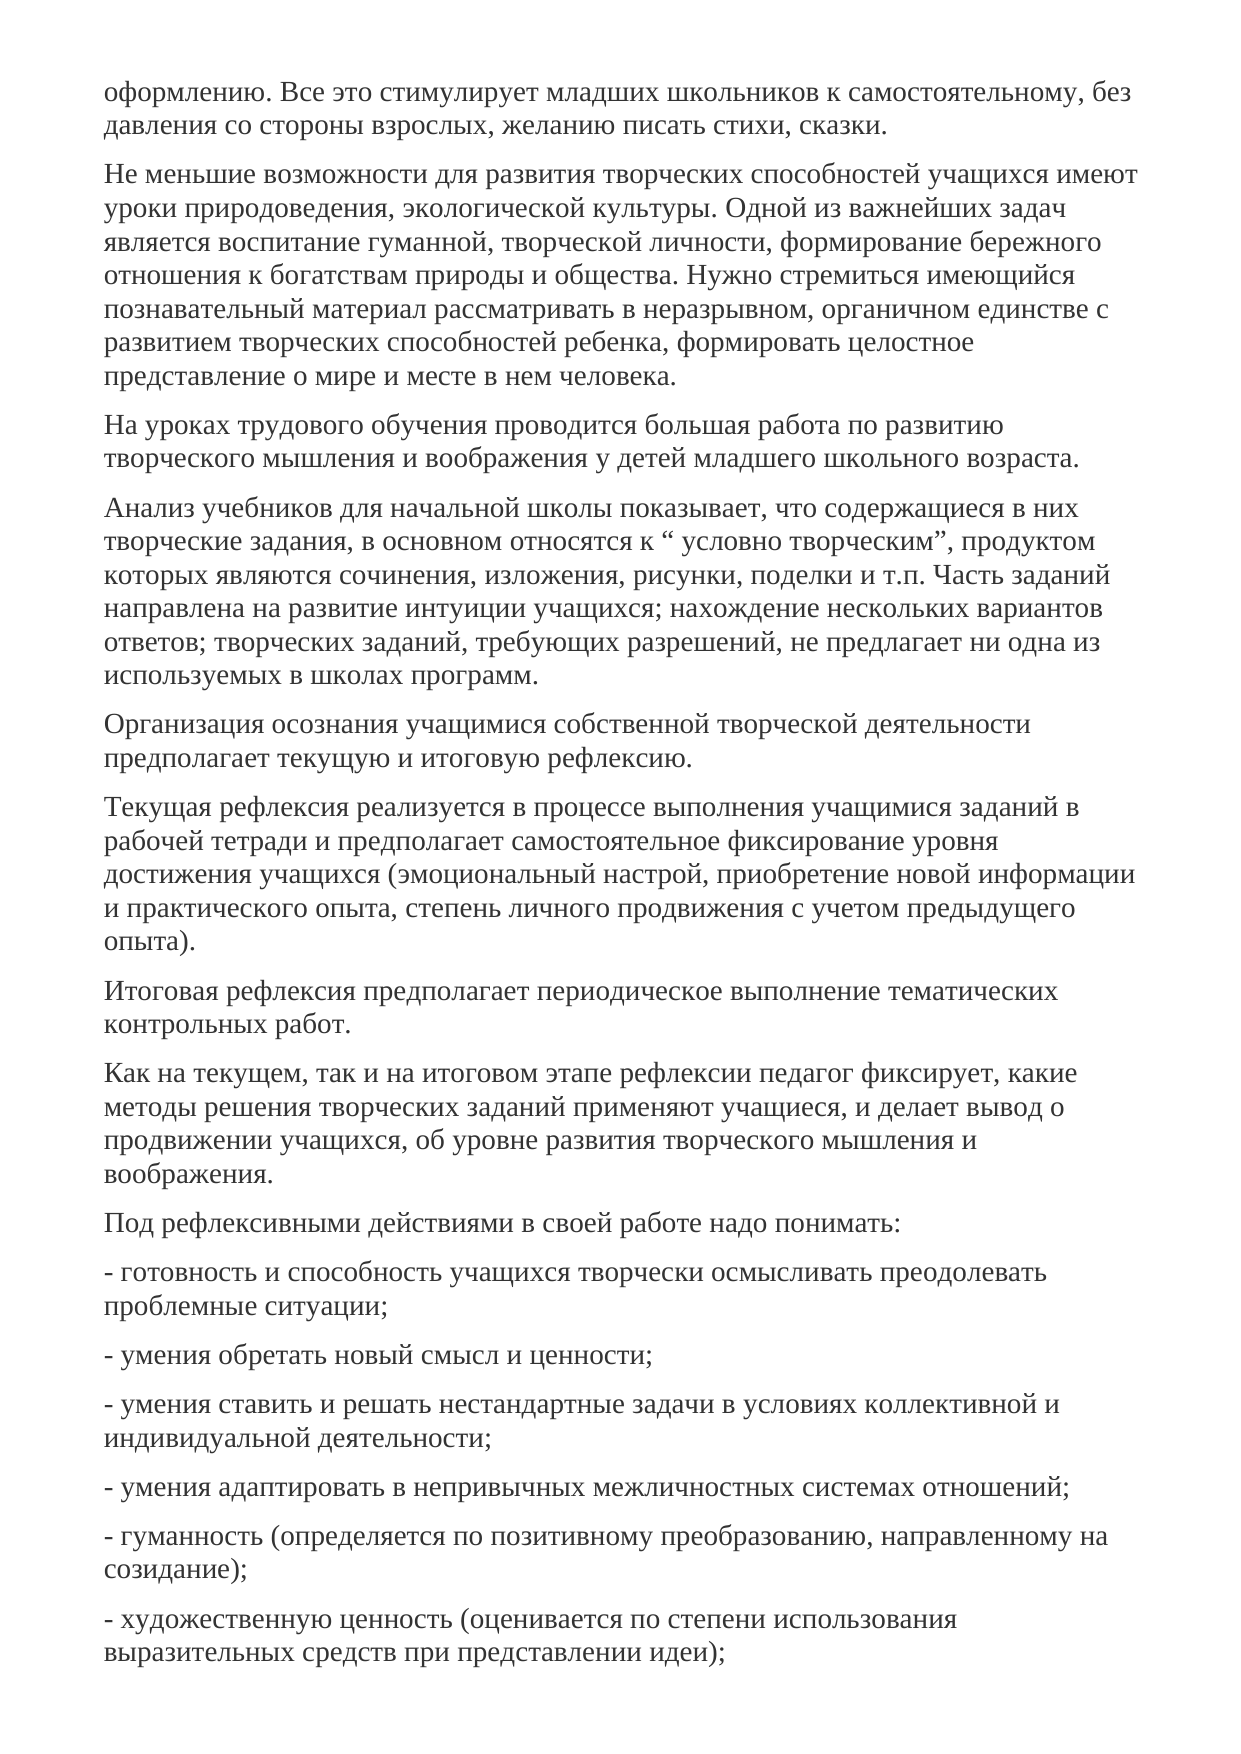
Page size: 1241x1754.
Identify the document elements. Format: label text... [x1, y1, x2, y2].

text - художественную ценность (оценивается по степени использования выразительных средств при представлении идеи); [103, 1601, 1152, 1668]
text Как на текущем, так и на итоговом этапе рефлексии педагог фиксирует, какие методы решения творческих заданий применяют учащиеся, и делает вывод о продвижении учащихся, об уровне развития творческого мышления и воображения. [103, 1055, 1152, 1189]
text - умения ставить и решать нестандартные задачи в условиях коллективной и индивидуальной деятельности; [103, 1386, 1152, 1453]
text - гуманность (определяется по позитивному преобразованию, направленному на созидание); [103, 1518, 1152, 1585]
text - умения обретать новый смысл и ценности; [103, 1337, 1152, 1371]
text Итоговая рефлексия предполагает периодическое выполнение тематических контрольных работ. [103, 973, 1152, 1040]
text - готовность и способность учащихся творчески осмысливать преодолевать проблемные ситуации; [103, 1254, 1152, 1321]
text Не меньшие возможности для развития творческих способностей учащихся имеют уроки природоведения, экологической культуры. Одной из важнейших задач является воспитание гуманной, творческой личности, формирование бережного отношения к богатствам природы и общества. Нужно стремиться имеющийся познавательный материал рассматривать в неразрывном, органичном единстве с развитием творческих способностей ребенка, формировать целостное представление о мире и месте в нем человека. [103, 157, 1152, 391]
text Анализ учебников для начальной школы показывает, что содержащиеся в них творческие задания, в основном относятся к “ условно творческим”, продуктом которых являются сочинения, изложения, рисунки, поделки и т.п. Часть заданий направлена на развитие интуиции учащихся; нахождение нескольких вариантов ответов; творческих заданий, требующих разрешений, не предлагает ни одна из используемых в школах программ. [103, 490, 1152, 691]
text Под рефлексивными действиями в своей работе надо понимать: [103, 1205, 1152, 1239]
text Текущая рефлексия реализуется в процессе выполнения учащимися заданий в рабочей тетради и предполагает самостоятельное фиксирование уровня достижения учащихся (эмоциональный настрой, приобретение новой информации и практического опыта, степень личного продвижения с учетом предыдущего опыта). [103, 789, 1152, 957]
text - умения адаптировать в непривычных межличностных системах отношений; [103, 1469, 1152, 1502]
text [103, 74, 1152, 141]
text Организация осознания учащимися собственной творческой деятельности предполагает текущую и итоговую рефлексию. [103, 707, 1152, 774]
text На уроках трудового обучения проводится большая работа по развитию творческого мышления и воображения у детей младшего школьного возраста. [103, 407, 1152, 474]
